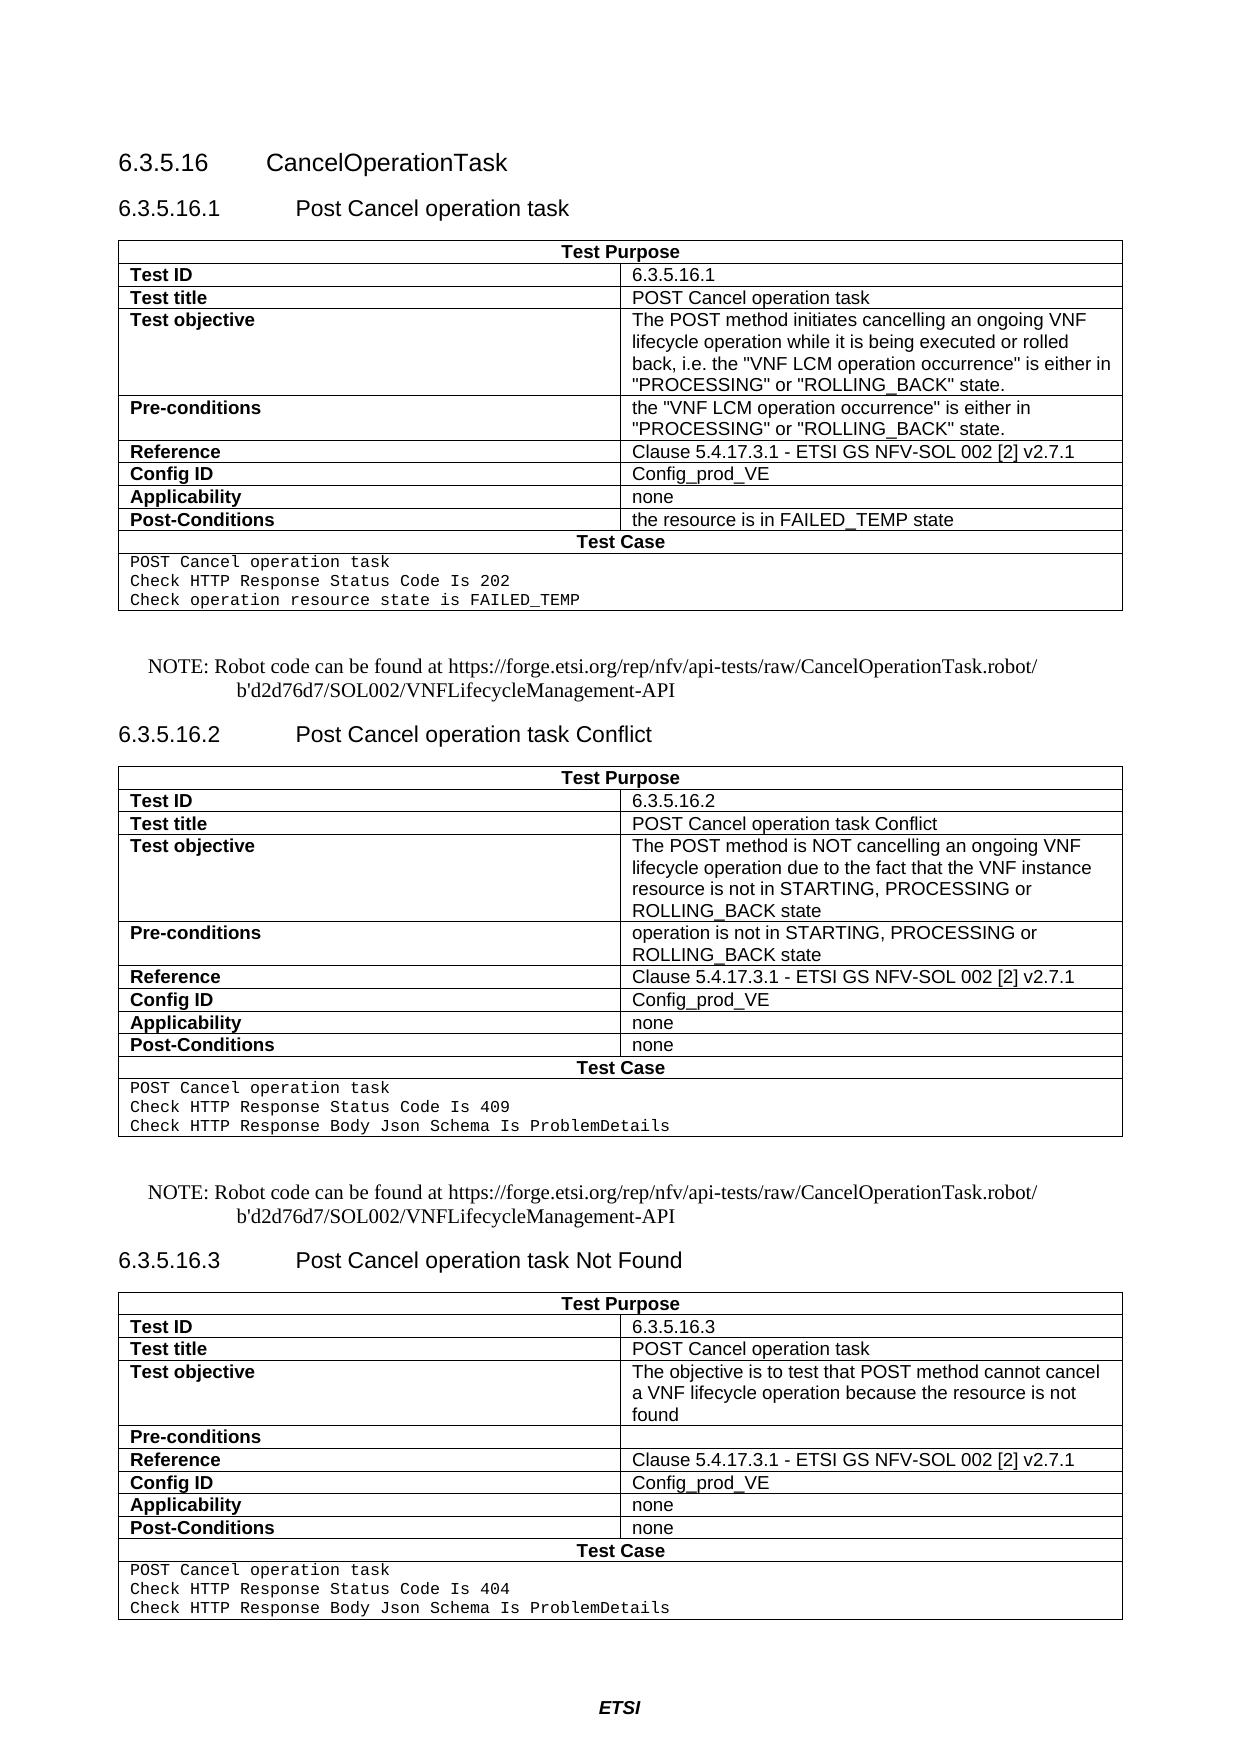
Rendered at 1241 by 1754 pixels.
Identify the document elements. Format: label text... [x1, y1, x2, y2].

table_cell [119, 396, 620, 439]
subtitle 6.3.5.16.1 Post Cancel operation task [118, 195, 1122, 222]
subtitle 6.3.5.16.2 Post Cancel operation task Conflict [118, 721, 1122, 747]
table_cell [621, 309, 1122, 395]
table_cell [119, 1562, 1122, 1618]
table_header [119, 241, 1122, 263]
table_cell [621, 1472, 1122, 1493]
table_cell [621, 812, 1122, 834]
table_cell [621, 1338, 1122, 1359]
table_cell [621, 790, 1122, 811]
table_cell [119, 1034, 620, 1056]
subtitle 6.3.5.16.3 Post Cancel operation task Not Found [118, 1247, 1122, 1273]
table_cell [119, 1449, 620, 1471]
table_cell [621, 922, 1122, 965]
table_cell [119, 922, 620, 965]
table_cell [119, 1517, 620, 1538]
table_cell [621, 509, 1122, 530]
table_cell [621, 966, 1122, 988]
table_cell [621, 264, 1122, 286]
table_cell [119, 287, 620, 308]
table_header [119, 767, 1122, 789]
text NOTE: Robot code can be found at https://forge.etsi.org/rep/nfv/api-tests/raw/CancelOperationTask.robot/b'd2d76d7/SOL002/VNFLifecycleManagement-API [148, 654, 1122, 702]
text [148, 1180, 1122, 1228]
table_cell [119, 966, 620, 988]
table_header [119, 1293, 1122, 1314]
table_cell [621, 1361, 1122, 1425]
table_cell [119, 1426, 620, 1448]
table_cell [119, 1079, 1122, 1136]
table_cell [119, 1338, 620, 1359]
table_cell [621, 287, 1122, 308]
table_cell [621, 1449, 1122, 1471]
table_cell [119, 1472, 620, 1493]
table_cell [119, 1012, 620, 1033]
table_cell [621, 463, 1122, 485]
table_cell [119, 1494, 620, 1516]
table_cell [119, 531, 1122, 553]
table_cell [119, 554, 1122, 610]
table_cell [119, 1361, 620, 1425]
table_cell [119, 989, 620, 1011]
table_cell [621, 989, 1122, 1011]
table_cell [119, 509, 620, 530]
subtitle 6.3.5.16 CancelOperationTask [118, 148, 1122, 176]
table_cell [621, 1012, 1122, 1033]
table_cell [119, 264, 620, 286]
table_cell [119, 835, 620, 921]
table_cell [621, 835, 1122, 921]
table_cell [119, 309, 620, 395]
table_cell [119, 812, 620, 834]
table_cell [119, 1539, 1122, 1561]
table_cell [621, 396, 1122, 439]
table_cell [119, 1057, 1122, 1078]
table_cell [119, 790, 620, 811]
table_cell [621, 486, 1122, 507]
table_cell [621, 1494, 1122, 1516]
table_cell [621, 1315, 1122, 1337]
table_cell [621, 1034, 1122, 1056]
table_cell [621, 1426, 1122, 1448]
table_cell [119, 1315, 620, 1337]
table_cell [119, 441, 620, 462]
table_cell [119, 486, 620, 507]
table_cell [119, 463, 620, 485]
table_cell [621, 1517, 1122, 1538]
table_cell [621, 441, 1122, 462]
